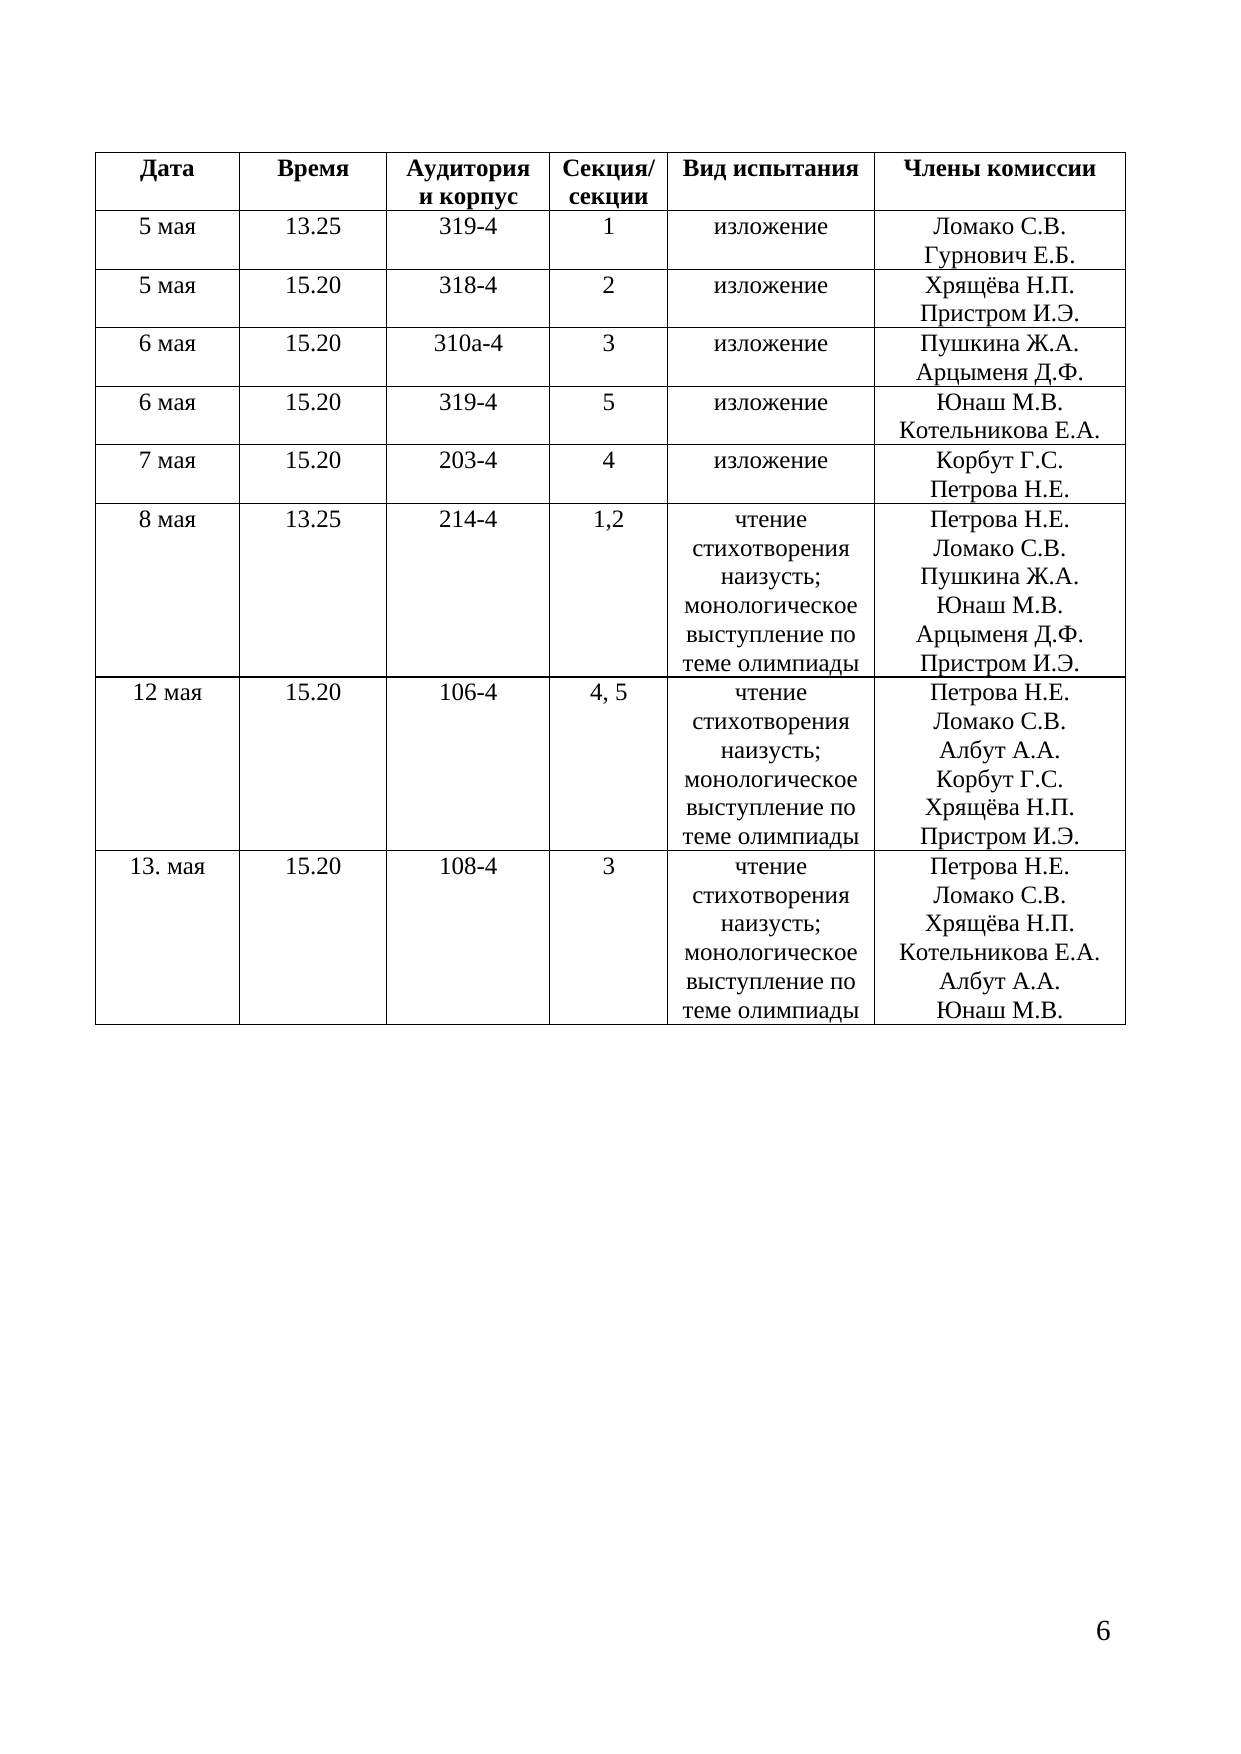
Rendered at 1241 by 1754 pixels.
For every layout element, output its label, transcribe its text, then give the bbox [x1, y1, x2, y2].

table_cell Петрова Н.Е. Ломако С.В. Пушкина Ж.А. Юнаш М.В. Арцыменя Д.Ф. Пристром И.Э. [875, 504, 1125, 676]
table_cell чтение стихотворения наизусть; монологическое выступление по теме олимпиады [668, 851, 874, 1023]
table_cell 108-4 [387, 851, 549, 1023]
table_cell 6 мая [96, 387, 239, 444]
table_header Члены комиссии [875, 153, 1125, 210]
table_cell 2 [550, 270, 667, 327]
table_cell 15.20 [240, 387, 386, 444]
table_cell 13. мая [96, 851, 239, 1023]
table_cell 1,2 [550, 504, 667, 676]
table_cell 5 [550, 387, 667, 444]
table_cell Петрова Н.Е. Ломако С.В. Албут А.А. Корбут Г.С. Хрящёва Н.П. Пристром И.Э. [875, 678, 1125, 850]
table_header Секция/ секции [550, 153, 667, 210]
table_cell 7 мая [96, 445, 239, 503]
table_cell 15.20 [240, 328, 386, 386]
table_cell 319-4 [387, 387, 549, 444]
table_cell 3 [550, 328, 667, 386]
table_cell изложение [668, 387, 874, 444]
table_cell 15.20 [240, 678, 386, 850]
table_cell 4, 5 [550, 678, 667, 850]
table_cell 214-4 [387, 504, 549, 676]
table_cell 13.25 [240, 504, 386, 676]
table_cell Петрова Н.Е. Ломако С.В. Хрящёва Н.П. Котельникова Е.А. Албут А.А. Юнаш М.В. [875, 851, 1125, 1023]
table_cell изложение [668, 328, 874, 386]
table_header Аудитория и корпус [387, 153, 549, 210]
table_cell 106-4 [387, 678, 549, 850]
table_cell 5 мая [96, 270, 239, 327]
table_cell 5 мая [96, 211, 239, 269]
table_cell 12 мая [96, 678, 239, 850]
table_cell 13.25 [240, 211, 386, 269]
table_cell 6 мая [96, 328, 239, 386]
table_cell 1 [550, 211, 667, 269]
table_cell 15.20 [240, 270, 386, 327]
table_cell 3 [550, 851, 667, 1023]
table_cell изложение [668, 445, 874, 503]
table_cell чтение стихотворения наизусть; монологическое выступление по теме олимпиады [668, 678, 874, 850]
table_cell 310а-4 [387, 328, 549, 386]
table_cell чтение стихотворения наизусть; монологическое выступление по теме олимпиады [668, 504, 874, 676]
table_cell Корбут Г.С. Петрова Н.Е. [875, 445, 1125, 503]
table_cell 319-4 [387, 211, 549, 269]
table_header Время [240, 153, 386, 210]
table_cell 318-4 [387, 270, 549, 327]
table_cell 8 мая [96, 504, 239, 676]
table_cell Пушкина Ж.А. Арцыменя Д.Ф. [875, 328, 1125, 386]
table_cell 203-4 [387, 445, 549, 503]
table_cell 15.20 [240, 851, 386, 1023]
table_cell изложение [668, 211, 874, 269]
table_cell Хрящёва Н.П. Пристром И.Э. [875, 270, 1125, 327]
table_cell Юнаш М.В. Котельникова Е.А. [875, 387, 1125, 444]
table_cell 4 [550, 445, 667, 503]
table_cell изложение [668, 270, 874, 327]
table_header Дата [96, 153, 239, 210]
table_cell Ломако С.В. Гурнович Е.Б. [875, 211, 1125, 269]
table_header Вид испытания [668, 153, 874, 210]
table_cell 15.20 [240, 445, 386, 503]
